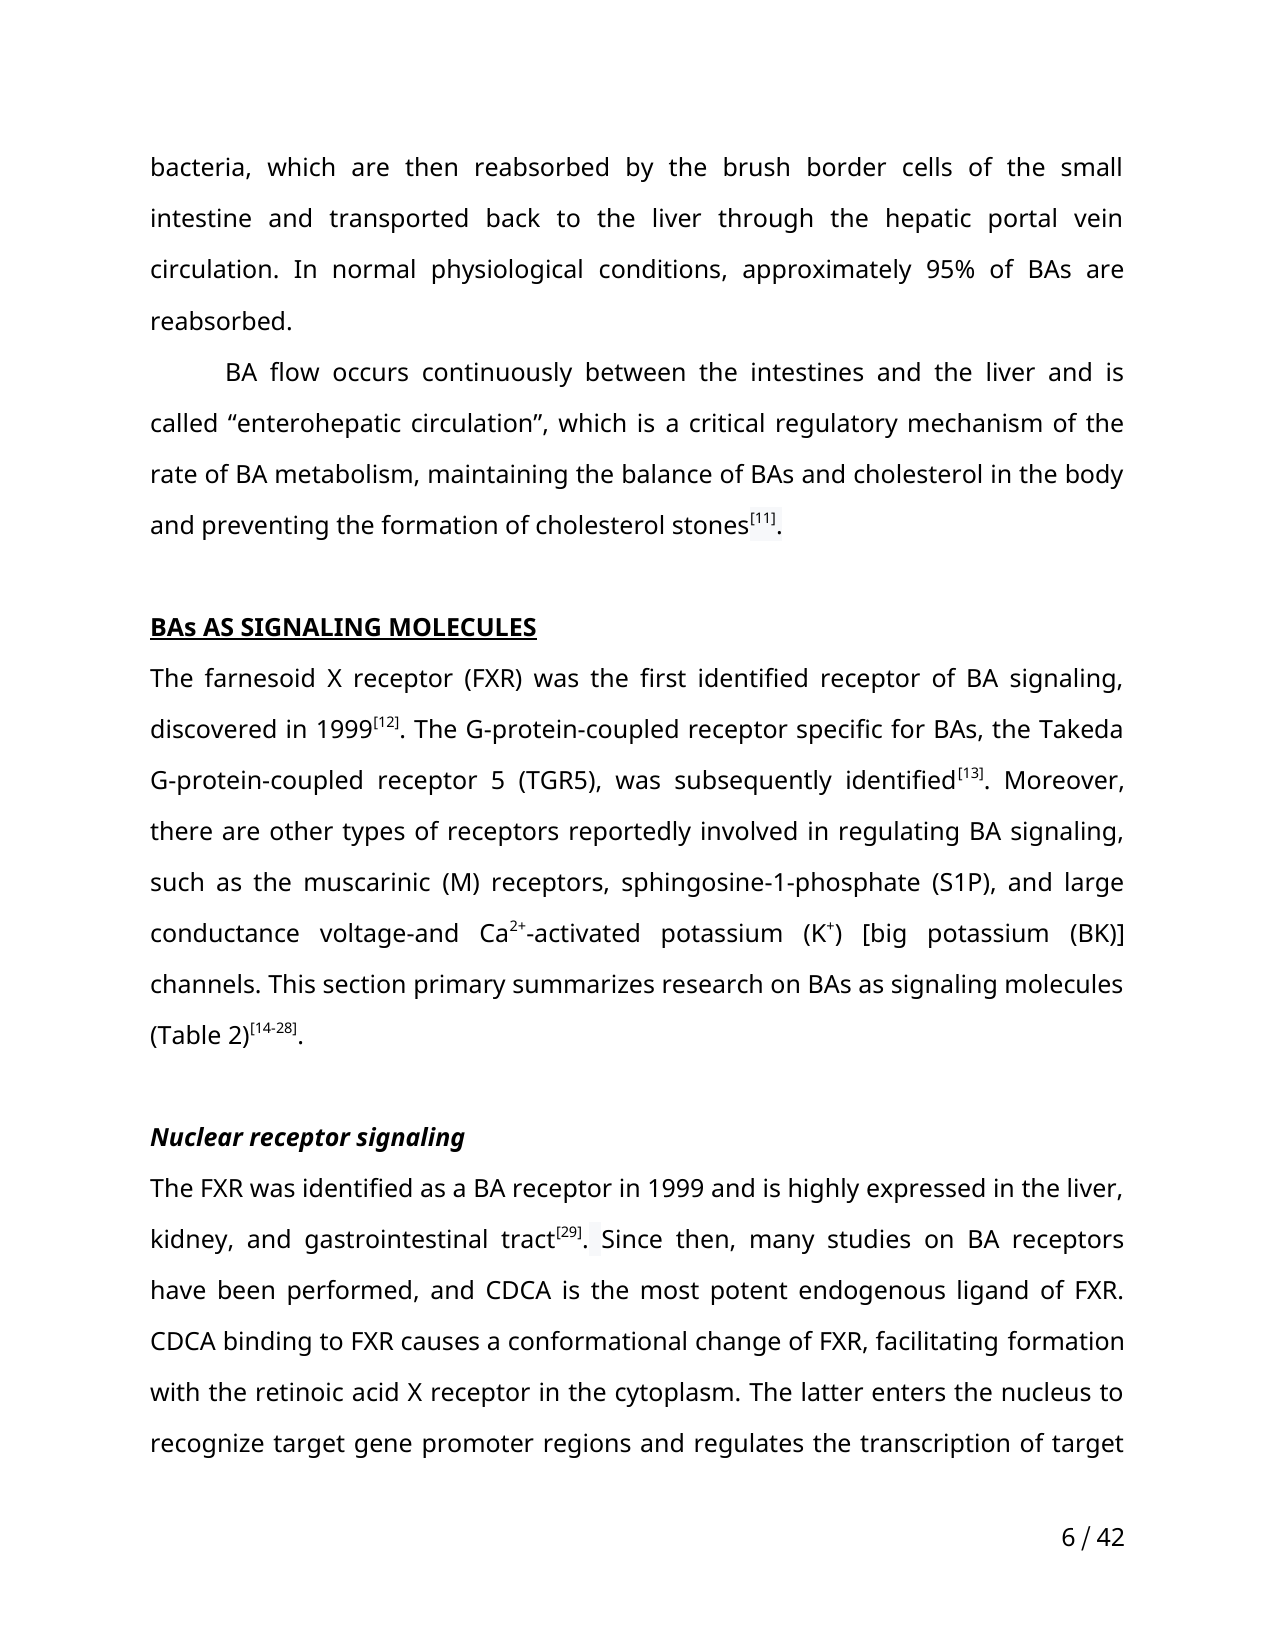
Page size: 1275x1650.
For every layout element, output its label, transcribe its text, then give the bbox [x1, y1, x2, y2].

text The farnesoid X receptor (FXR) was the first identified receptor of BA signaling, discovered in 1999[12]. The G-protein-coupled receptor specific for BAs, the Takeda G-protein-coupled receptor 5 (TGR5), was subsequently identified[13]. Moreover, there are other types of receptors reportedly involved in regulating BA signaling, such as the muscarinic (M) receptors, sphingosine-1-phosphate (S1P), and large conductance voltage-and Ca2+-activated potassium (K+) [big potassium (BK)] channels. This section primary summarizes research on BAs as signaling molecules (Table 2)[14-28]. [150, 660, 1125, 1052]
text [150, 150, 1125, 337]
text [150, 1171, 1125, 1460]
text Nuclear receptor signaling [150, 1120, 1125, 1154]
text BA flow occurs continuously between the intestines and the liver and is called “enterohepatic circulation”, which is a critical regulatory mechanism of the rate of BA metabolism, maintaining the balance of BAs and cholesterol in the body and preventing the formation of cholesterol stones[11]. [150, 354, 1125, 541]
text BAs AS SIGNALING MOLECULES [150, 609, 1125, 643]
